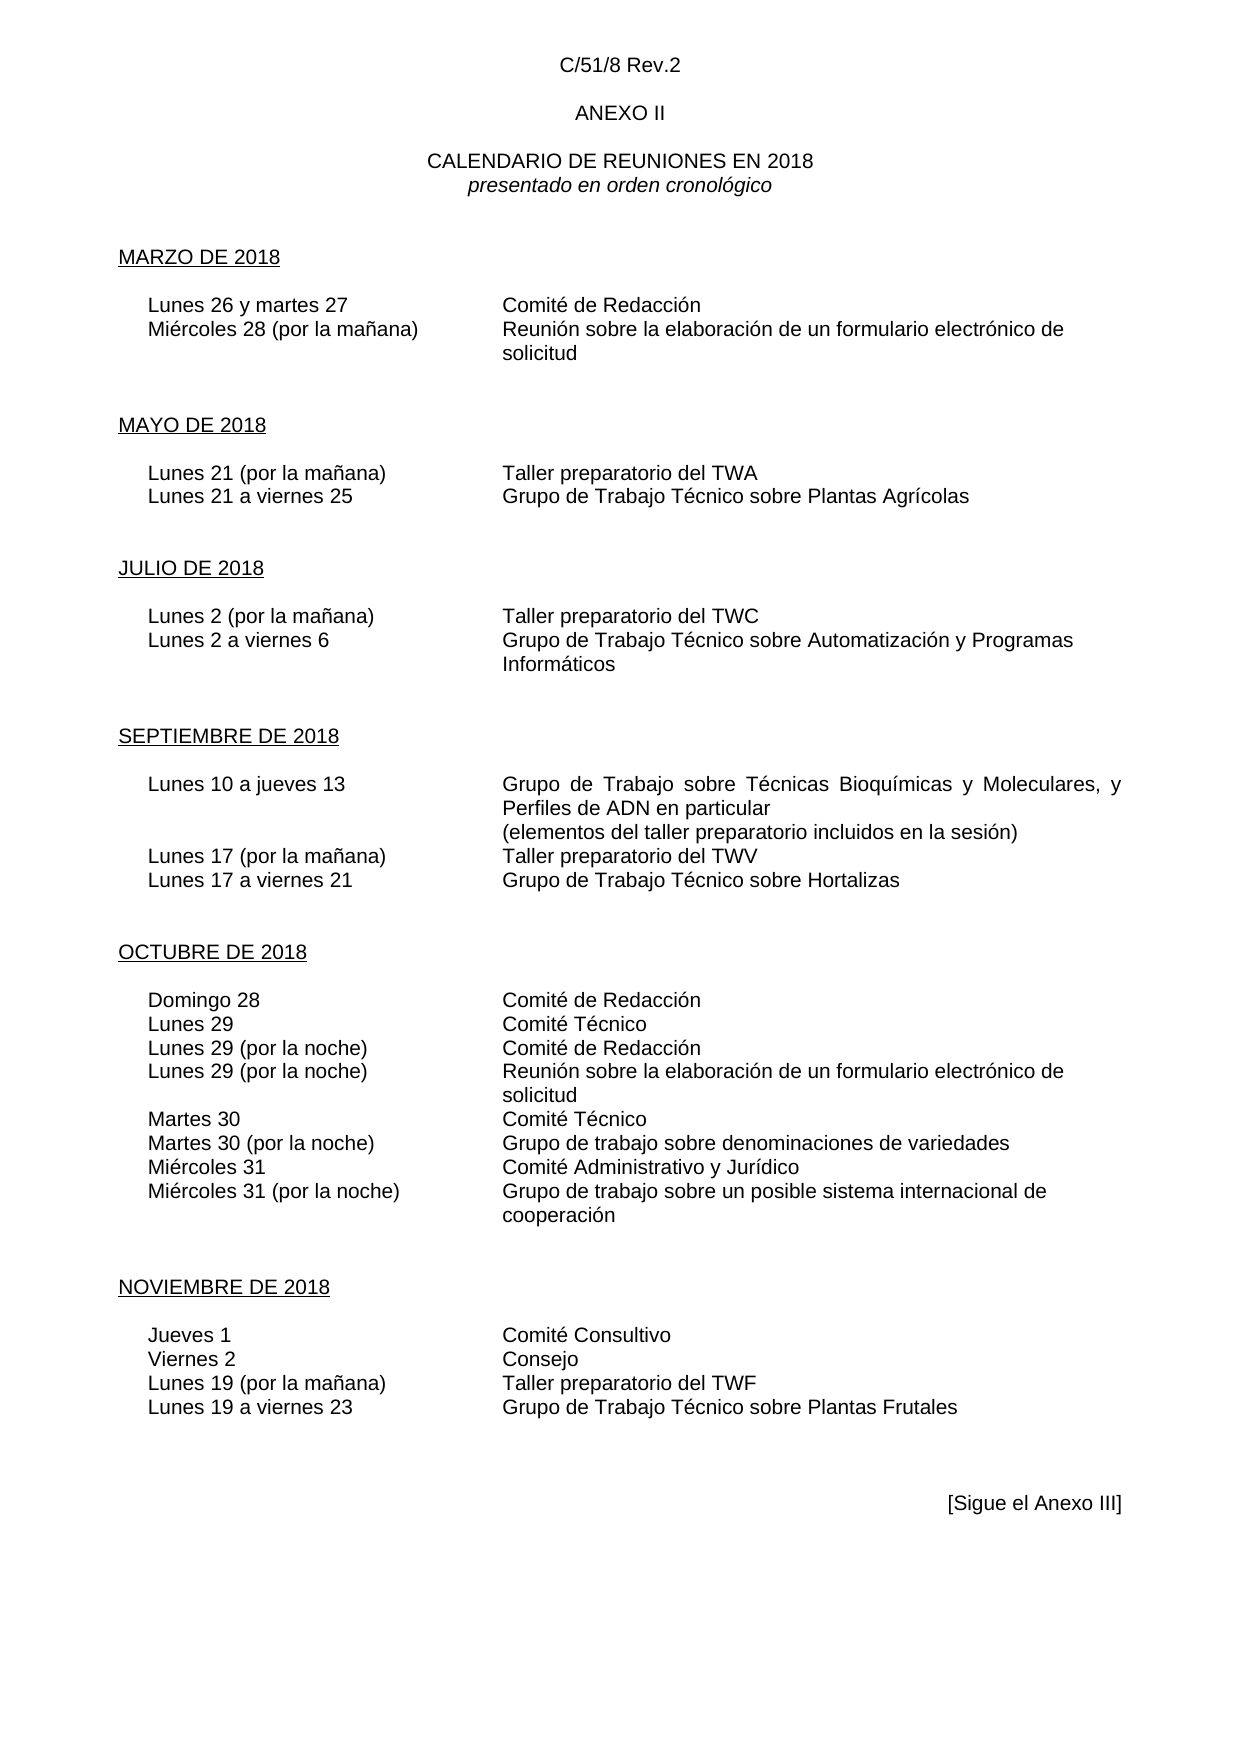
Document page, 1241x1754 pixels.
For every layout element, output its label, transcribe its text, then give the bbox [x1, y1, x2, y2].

text Lunes 17 a viernes 21 Grupo de Trabajo Técnico sobre Hortalizas [118, 868, 1122, 892]
text JULIO DE 2018 [118, 556, 1122, 580]
text Martes 30 Comité Técnico [118, 1107, 1122, 1131]
text Martes 30 (por la noche) Grupo de trabajo sobre denominaciones de variedades [118, 1131, 1122, 1155]
text OCTUBRE DE 2018 [118, 939, 1122, 963]
text Lunes 29 (por la noche) Comité de Redacción [118, 1035, 1122, 1059]
text Domingo 28 Comité de Redacción [118, 987, 1122, 1011]
text Lunes 21 (por la mañana) Taller preparatorio del TWA [118, 460, 1122, 484]
text ANEXO II [118, 101, 1122, 125]
text Lunes 26 y martes 27 Comité de Redacción [118, 293, 1122, 317]
text NOVIEMBRE DE 2018 [118, 1275, 1122, 1299]
text Lunes 2 a viernes 6 Grupo de Trabajo Técnico sobre Automatización y Programas Informáticos [118, 628, 1122, 676]
text (elementos del taller preparatorio incluidos en la sesión) [502, 820, 1122, 844]
text presentado en orden cronológico [118, 173, 1122, 197]
text CALENDARIO DE REUNIONES EN 2018 [118, 149, 1122, 173]
text Viernes 2 Consejo [118, 1347, 1122, 1371]
subtitle MARZO DE 2018 [118, 245, 1122, 269]
text Lunes 29 (por la noche) Reunión sobre la elaboración de un formulario electrónico de solicitud [118, 1059, 1122, 1107]
text Miércoles 31 (por la noche) Grupo de trabajo sobre un posible sistema internacional de cooperación [118, 1179, 1122, 1227]
text Lunes 2 (por la mañana) Taller preparatorio del TWC [118, 604, 1122, 628]
text Lunes 19 (por la mañana) Taller preparatorio del TWF [118, 1371, 1122, 1395]
text Lunes 19 a viernes 23 Grupo de Trabajo Técnico sobre Plantas Frutales [118, 1395, 1122, 1419]
text Lunes 21 a viernes 25 Grupo de Trabajo Técnico sobre Plantas Agrícolas [118, 484, 1122, 508]
subtitle SEPTIEMBRE DE 2018 [118, 724, 1122, 748]
text Lunes 29 Comité Técnico [118, 1011, 1122, 1035]
text Miércoles 31 Comité Administrativo y Jurídico [118, 1155, 1122, 1179]
text [Sigue el Anexo III] [118, 1491, 1122, 1514]
text Lunes 17 (por la mañana) Taller preparatorio del TWV [118, 844, 1122, 868]
text Jueves 1 Comité Consultivo [118, 1323, 1122, 1347]
text Lunes 10 a jueves 13 Grupo de Trabajo sobre Técnicas Bioquímicas y Moleculares, y Perfiles de ADN en particular [118, 772, 1122, 820]
subtitle MAYO DE 2018 [118, 412, 1122, 436]
text Miércoles 28 (por la mañana) Reunión sobre la elaboración de un formulario electrónico de solicitud [118, 317, 1122, 364]
